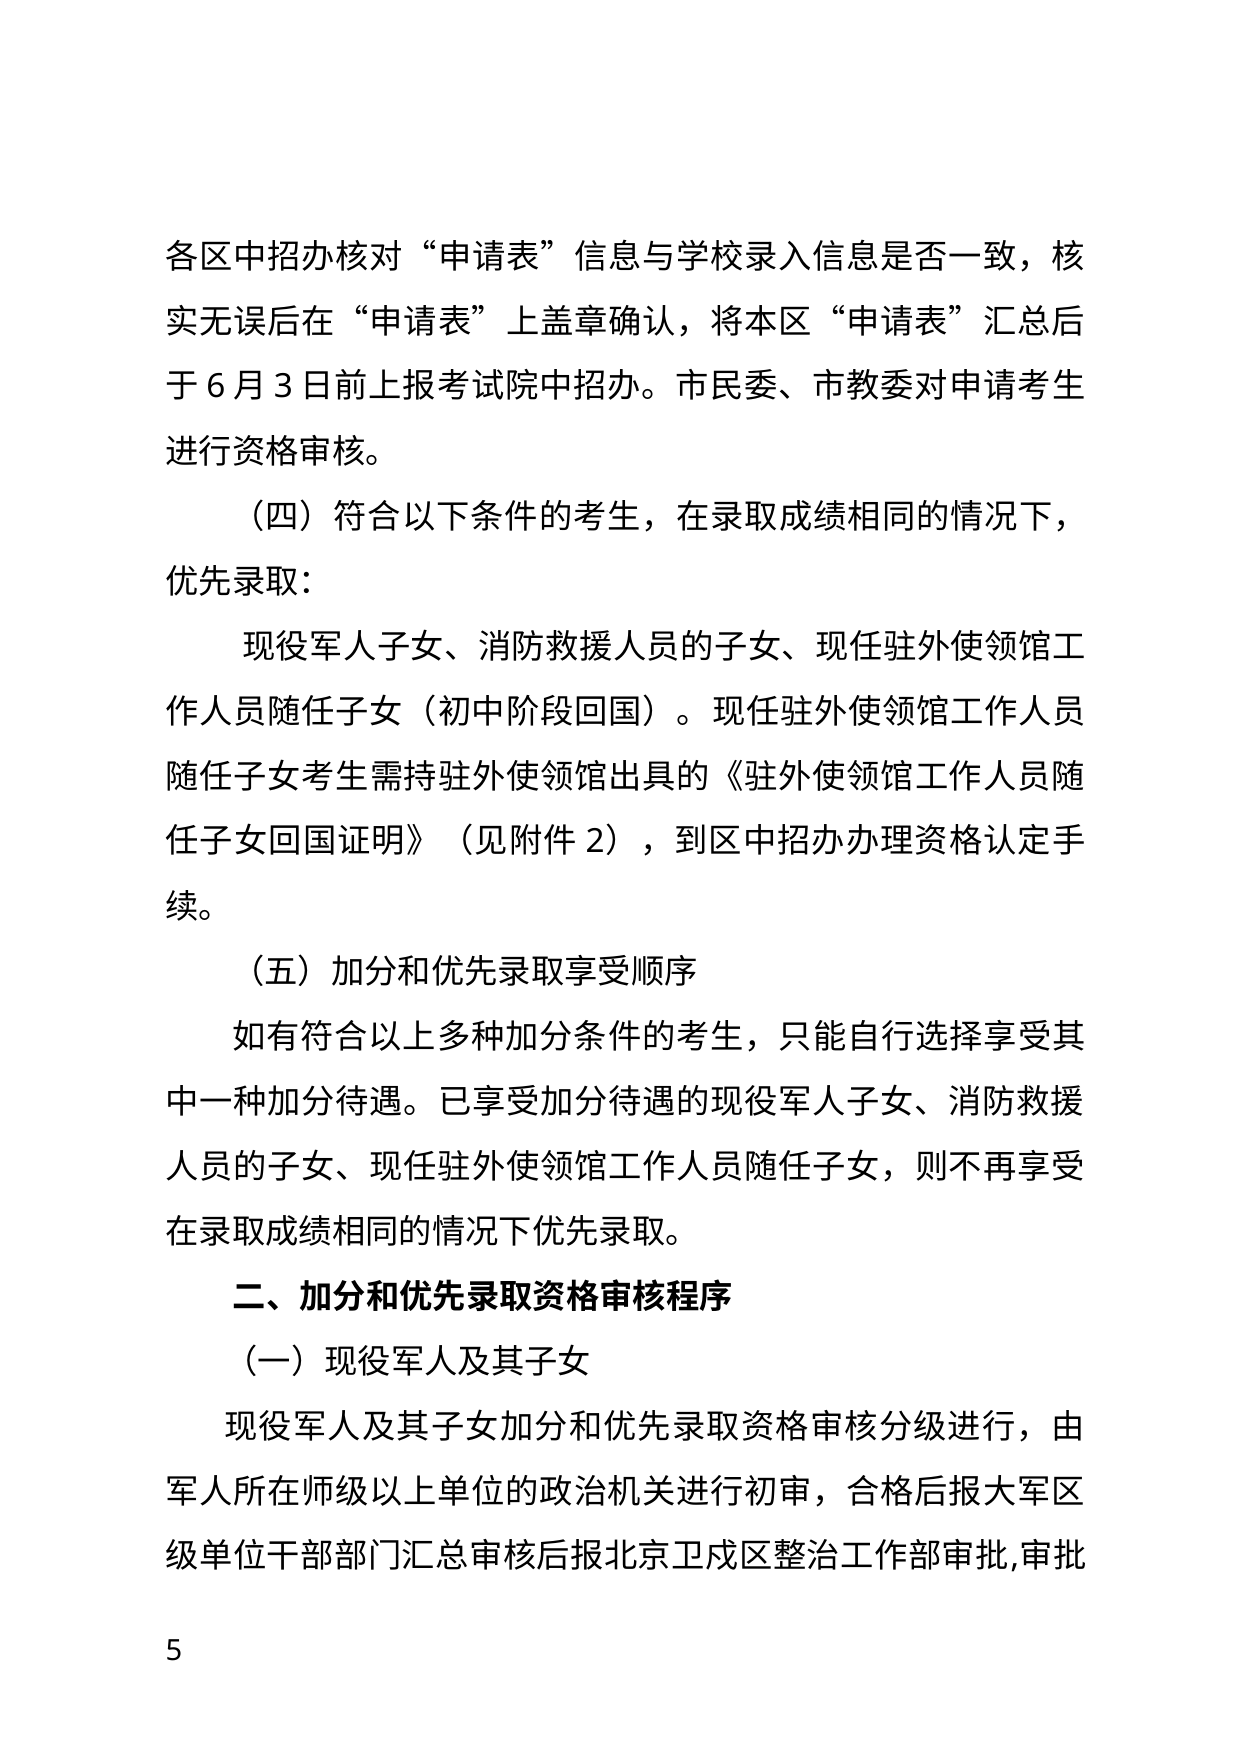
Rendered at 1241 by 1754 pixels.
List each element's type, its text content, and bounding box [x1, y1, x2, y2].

text （一）现役军人及其子女 [165, 1326, 1087, 1391]
text 如有符合以上多种加分条件的考生，只能自行选择享受其中一种加分待遇。已享受加分待遇的现役军人子女、消防救援人员的子女、现任驻外使领馆工作人员随任子女，则不再享受在录取成绩相同的情况下优先录取。 [165, 1001, 1087, 1261]
text 二、加分和优先录取资格审核程序 [165, 1261, 1087, 1326]
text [165, 1391, 1087, 1586]
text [165, 221, 1087, 481]
text （五）加分和优先录取享受顺序 [165, 936, 1087, 1001]
text （四）符合以下条件的考生，在录取成绩相同的情况下，优先录取： [165, 481, 1087, 611]
text 现役军人子女、消防救援人员的子女、现任驻外使领馆工作人员随任子女（初中阶段回国）。现任驻外使领馆工作人员随任子女考生需持驻外使领馆出具的《驻外使领馆工作人员随任子女回国证明》（见附件2），到区中招办办理资格认定手续。 [165, 611, 1087, 936]
